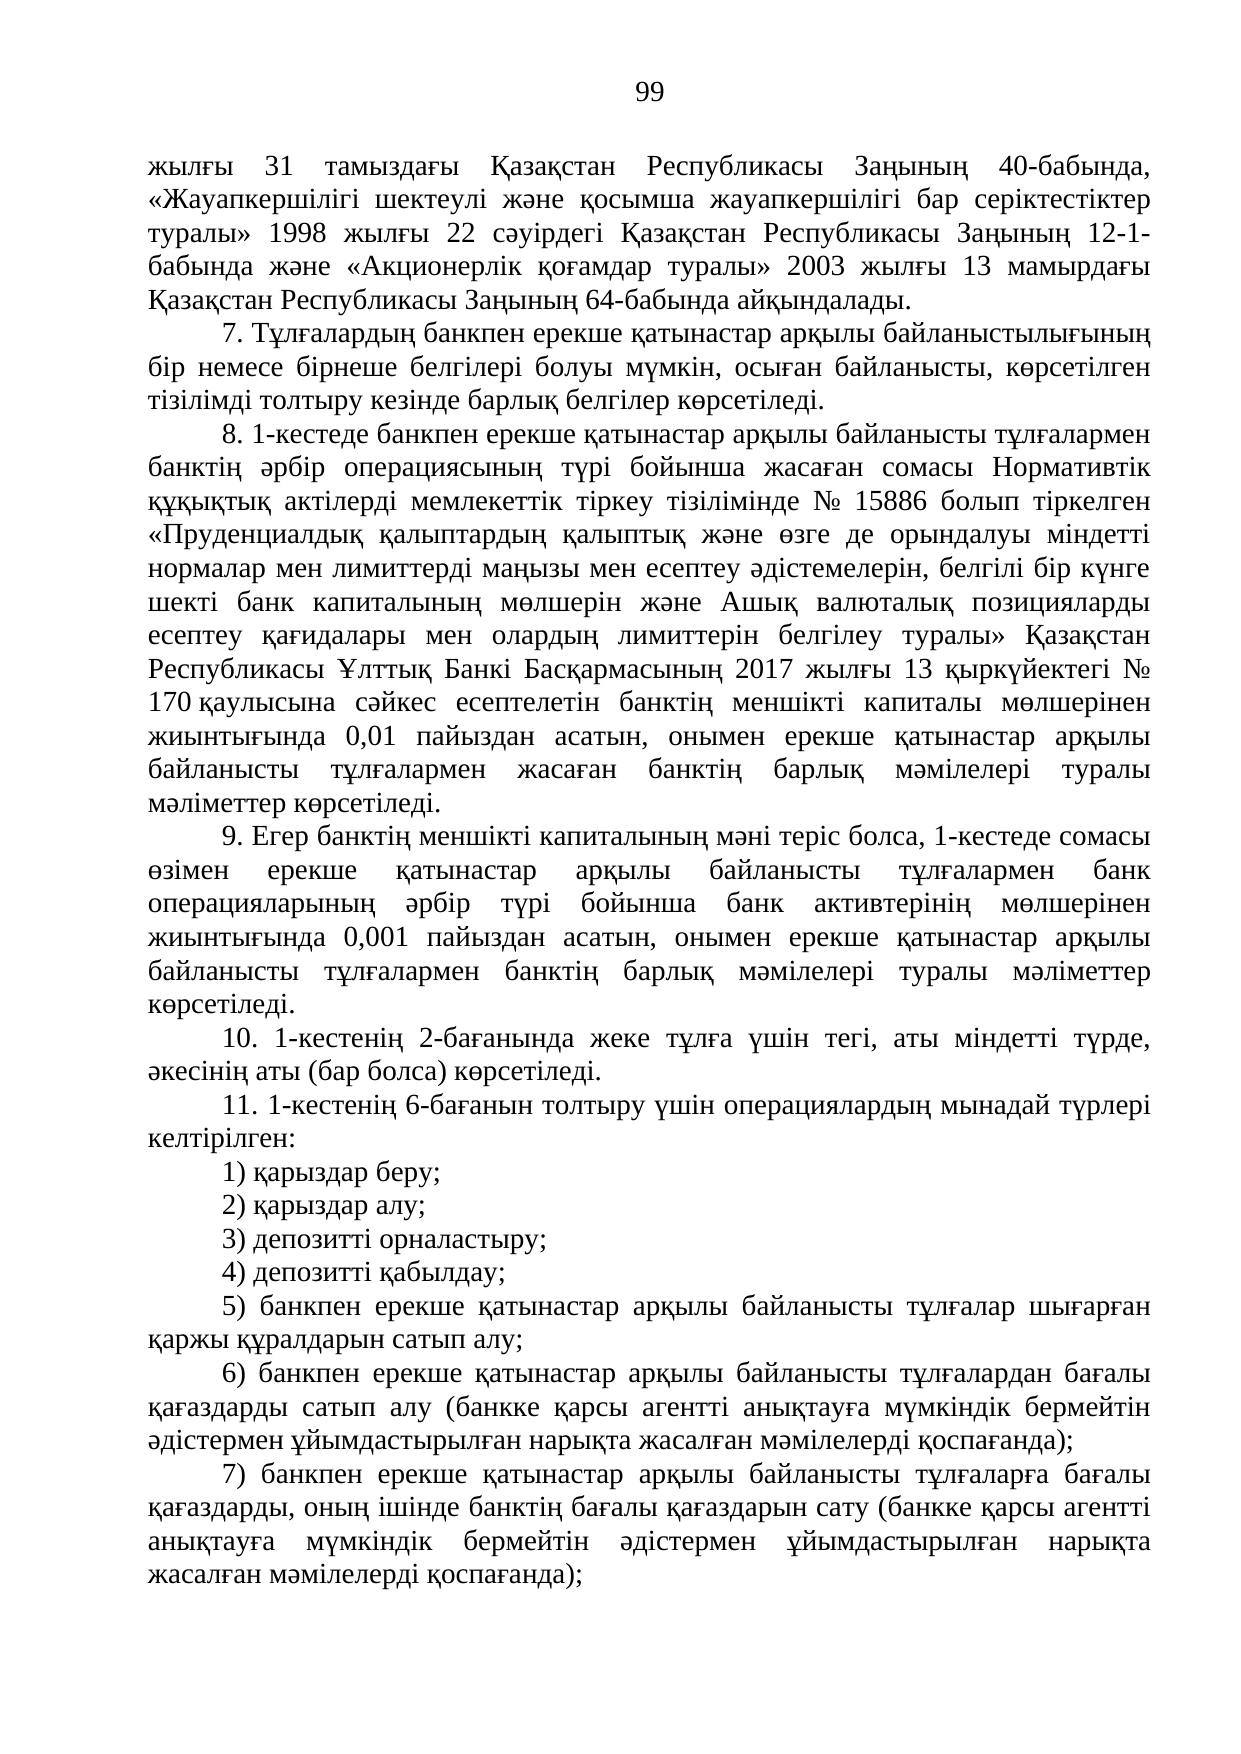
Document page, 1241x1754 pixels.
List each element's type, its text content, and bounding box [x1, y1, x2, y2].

text 8. 1-кестеде банкпен ерекше қатынастар арқылы байланысты тұлғалармен банктің әрбір операциясының түрі бойынша жасаған сомасы Нормативтік құқықтық актілерді мемлекеттік тіркеу тізілімінде № 15886 болып тіркелген «Пруденциалдық қалыптардың қалыптық және өзге де орындалуы міндетті нормалар мен лимиттерді маңызы мен есептеу әдістемелерін, белгілі бір күнге шекті банк капиталының мөлшерін және Ашық валюталық позицияларды есептеу қағидалары мен олардың лимиттерін белгілеу туралы» Қазақстан Республикасы Ұлттық Банкі Басқармасының 2017 жылғы 13 қыркүйектегі № 170 қаулысына сәйкес есептелетін банктің меншікті капиталы мөлшерінен жиынтығында 0,01 пайыздан асатын, онымен ерекше қатынастар арқылы байланысты тұлғалармен жасаған банктің барлық мәмілелері туралы мәліметтер көрсетіледі. [148, 416, 1152, 818]
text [148, 148, 1152, 315]
text 9. Егер банктің меншікті капиталының мәні теріс болса, 1-кестеде сомасы өзімен ерекше қатынастар арқылы байланысты тұлғалармен банк операцияларының әрбір түрі бойынша банк активтерінің мөлшерінен жиынтығында 0,001 пайыздан асатын, онымен ерекше қатынастар арқылы байланысты тұлғалармен банктің барлық мәмілелері туралы мәліметтер көрсетіледі. [148, 818, 1152, 1020]
text 4) депозитті қабылдау; [148, 1254, 1152, 1288]
text 1) қарыздар беру; [148, 1154, 1152, 1187]
text 5) банкпен ерекше қатынастар арқылы байланысты тұлғалар шығарған қаржы құралдарын сатып алу; [148, 1288, 1152, 1355]
text 7. Тұлғалардың банкпен ерекше қатынастар арқылы байланыстылығының бір немесе бірнеше белгілері болуы мүмкін, осыған байланысты, көрсетілген тізілімді толтыру кезінде барлық белгілер көрсетіледі. [148, 315, 1152, 416]
text 10. 1-кестенің 2-бағанында жеке тұлға үшін тегі, аты міндетті түрде, әкесінің аты (бар болса) көрсетіледі. [148, 1020, 1152, 1087]
text 6) банкпен ерекше қатынастар арқылы байланысты тұлғалардан бағалы қағаздарды сатып алу (банкке қарсы агентті анықтауға мүмкіндік бермейтін әдістермен ұйымдастырылған нарықта жасалған мәмілелерді қоспағанда); [148, 1355, 1152, 1456]
text 11. 1-кестенің 6-бағанын толтыру үшін операциялардың мынадай түрлері келтірілген: [148, 1087, 1152, 1154]
text 2) қарыздар алу; [148, 1187, 1152, 1221]
text 3) депозитті орналастыру; [148, 1221, 1152, 1254]
text 7) банкпен ерекше қатынастар арқылы байланысты тұлғаларға бағалы қағаздарды, оның ішінде банктің бағалы қағаздарын сату (банкке қарсы агентті анықтауға мүмкіндік бермейтін әдістермен ұйымдастырылған нарықта жасалған мәмілелерді қоспағанда); [148, 1456, 1152, 1590]
